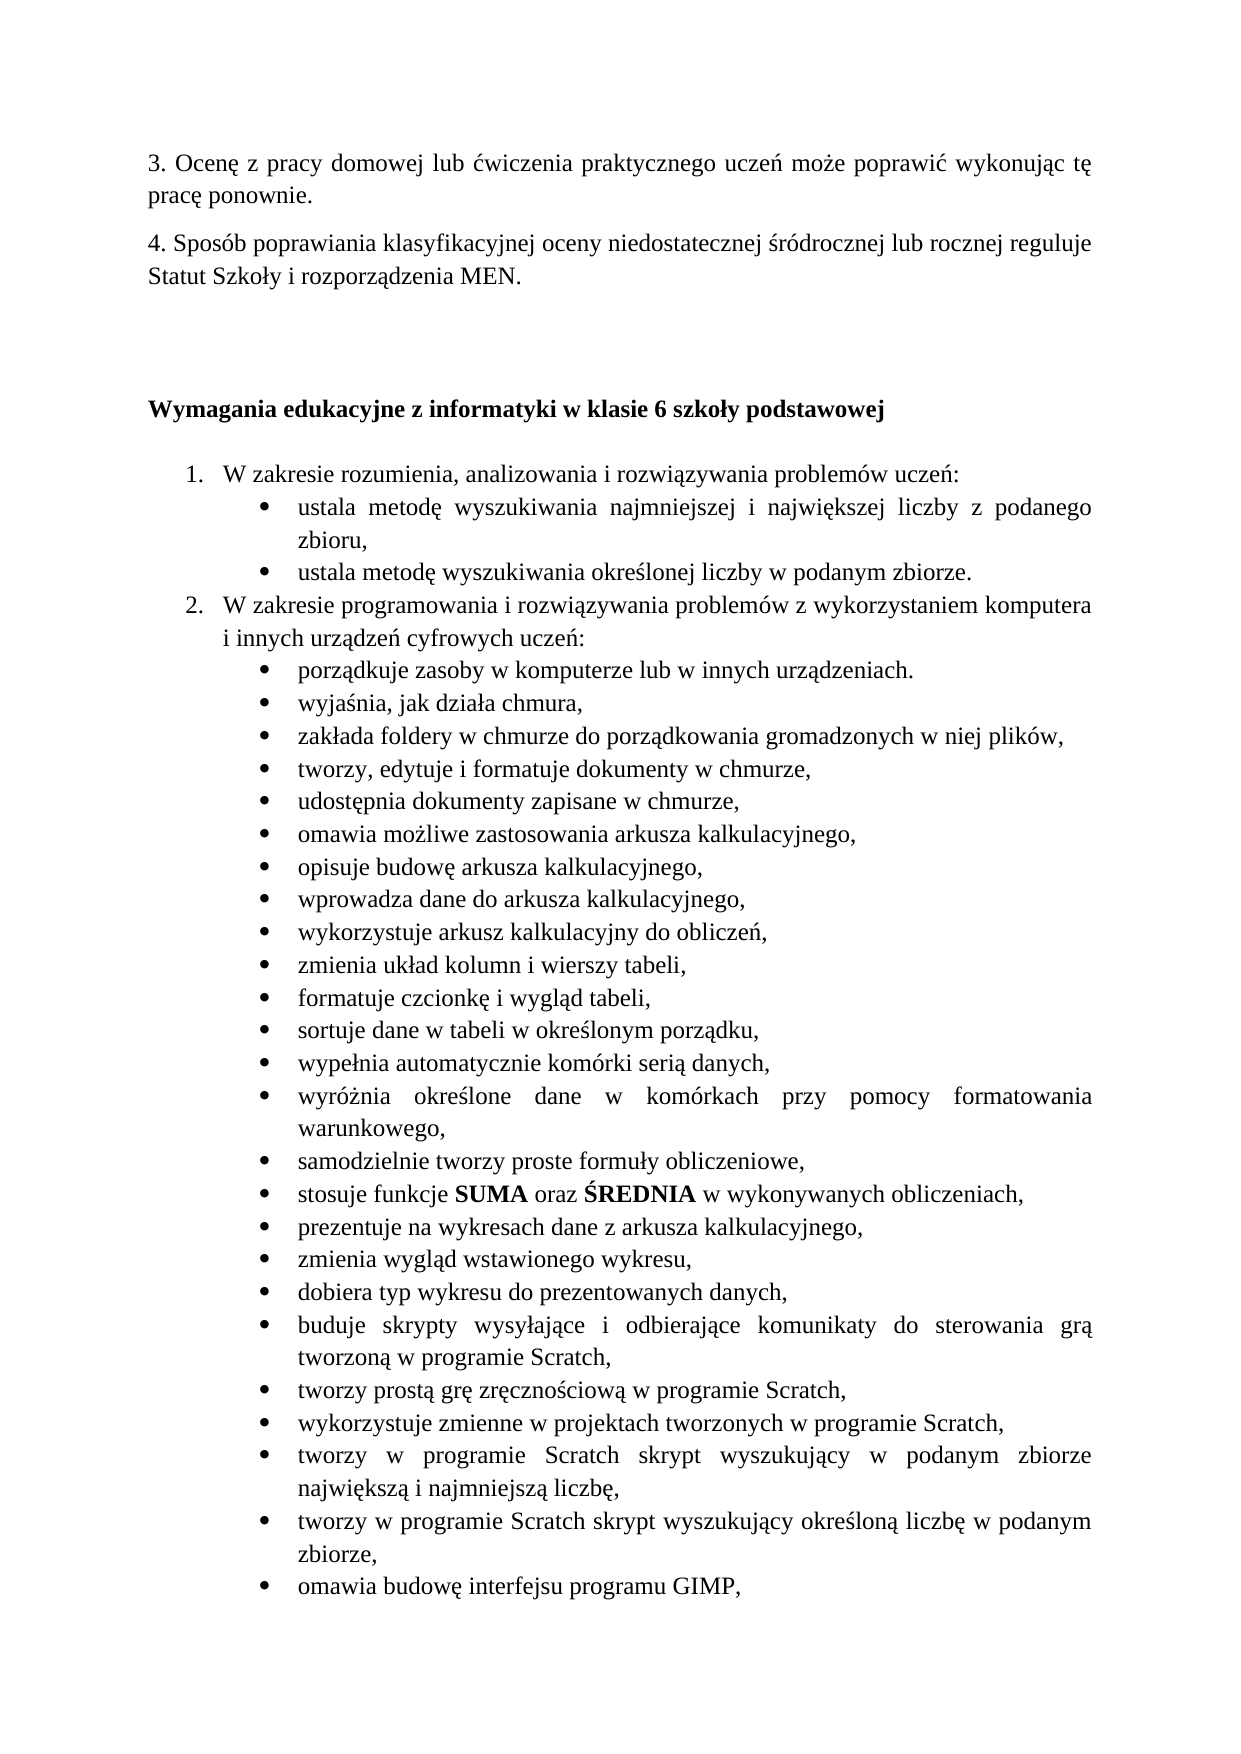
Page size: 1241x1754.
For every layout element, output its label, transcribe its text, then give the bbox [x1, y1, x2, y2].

list tworzy prostą grę zręcznościową w programie Scratch, [260, 1372, 1093, 1405]
list tworzy w programie Scratch skrypt wyszukujący w podanym zbiorze największą i najmniejszą liczbę, [260, 1438, 1093, 1503]
list tworzy w programie Scratch skrypt wyszukujący określoną liczbę w podanym zbiorze, [260, 1503, 1093, 1569]
list samodzielnie tworzy proste formuły obliczeniowe, [260, 1143, 1093, 1176]
list stosuje funkcje SUMA oraz ŚREDNIA w wykonywanych obliczeniach, [260, 1176, 1093, 1209]
list ustala metodę wyszukiwania określonej liczby w podanym zbiorze. [260, 555, 1093, 587]
list wyjaśnia, jak działa chmura, [260, 686, 1093, 718]
list W zakresie programowania i rozwiązywania problemów z wykorzystaniem komputera i innych urządzeń cyfrowych uczeń: [185, 587, 1093, 653]
list ustala metodę wyszukiwania najmniejszej i największej liczby z podanego zbioru, [260, 489, 1093, 555]
list buduje skrypty wysyłające i odbierające komunikaty do sterowania grą tworzoną w programie Scratch, [260, 1307, 1093, 1372]
list wypełnia automatycznie komórki serią danych, [260, 1045, 1093, 1078]
list zakłada foldery w chmurze do porządkowania gromadzonych w niej plików, [260, 718, 1093, 751]
list wykorzystuje arkusz kalkulacyjny do obliczeń, [260, 914, 1093, 947]
list zmienia układ kolumn i wierszy tabeli, [260, 947, 1093, 980]
list zmienia wygląd wstawionego wykresu, [260, 1242, 1093, 1274]
list Wymagania edukacyjne z informatyki w klasie 6 szkoły podstawowej [148, 391, 1093, 424]
list omawia budowę interfejsu programu GIMP, [260, 1569, 1093, 1601]
list W zakresie rozumienia, analizowania i rozwiązywania problemów uczeń: [185, 457, 1093, 489]
text 4. Sposób poprawiania klasyfikacyjnej oceny niedostatecznej śródrocznej lub rocznej reguluje Statut Szkoły i rozporządzenia MEN. [148, 228, 1093, 290]
list wprowadza dane do arkusza kalkulacyjnego, [260, 882, 1093, 914]
list prezentuje na wykresach dane z arkusza kalkulacyjnego, [260, 1209, 1093, 1242]
list wyróżnia określone dane w komórkach przy pomocy formatowania warunkowego, [260, 1078, 1093, 1143]
text 3. Ocenę z pracy domowej lub ćwiczenia praktycznego uczeń może poprawić wykonując tę pracę ponownie. [148, 148, 1093, 209]
list formatuje czcionkę i wygląd tabeli, [260, 980, 1093, 1013]
list porządkuje zasoby w komputerze lub w innych urządzeniach. [260, 653, 1093, 686]
list wykorzystuje zmienne w projektach tworzonych w programie Scratch, [260, 1405, 1093, 1438]
list sortuje dane w tabeli w określonym porządku, [260, 1013, 1093, 1045]
list opisuje budowę arkusza kalkulacyjnego, [260, 849, 1093, 882]
list udostępnia dokumenty zapisane w chmurze, [260, 784, 1093, 816]
list omawia możliwe zastosowania arkusza kalkulacyjnego, [260, 816, 1093, 849]
list dobiera typ wykresu do prezentowanych danych, [260, 1274, 1093, 1307]
list tworzy, edytuje i formatuje dokumenty w chmurze, [260, 751, 1093, 784]
